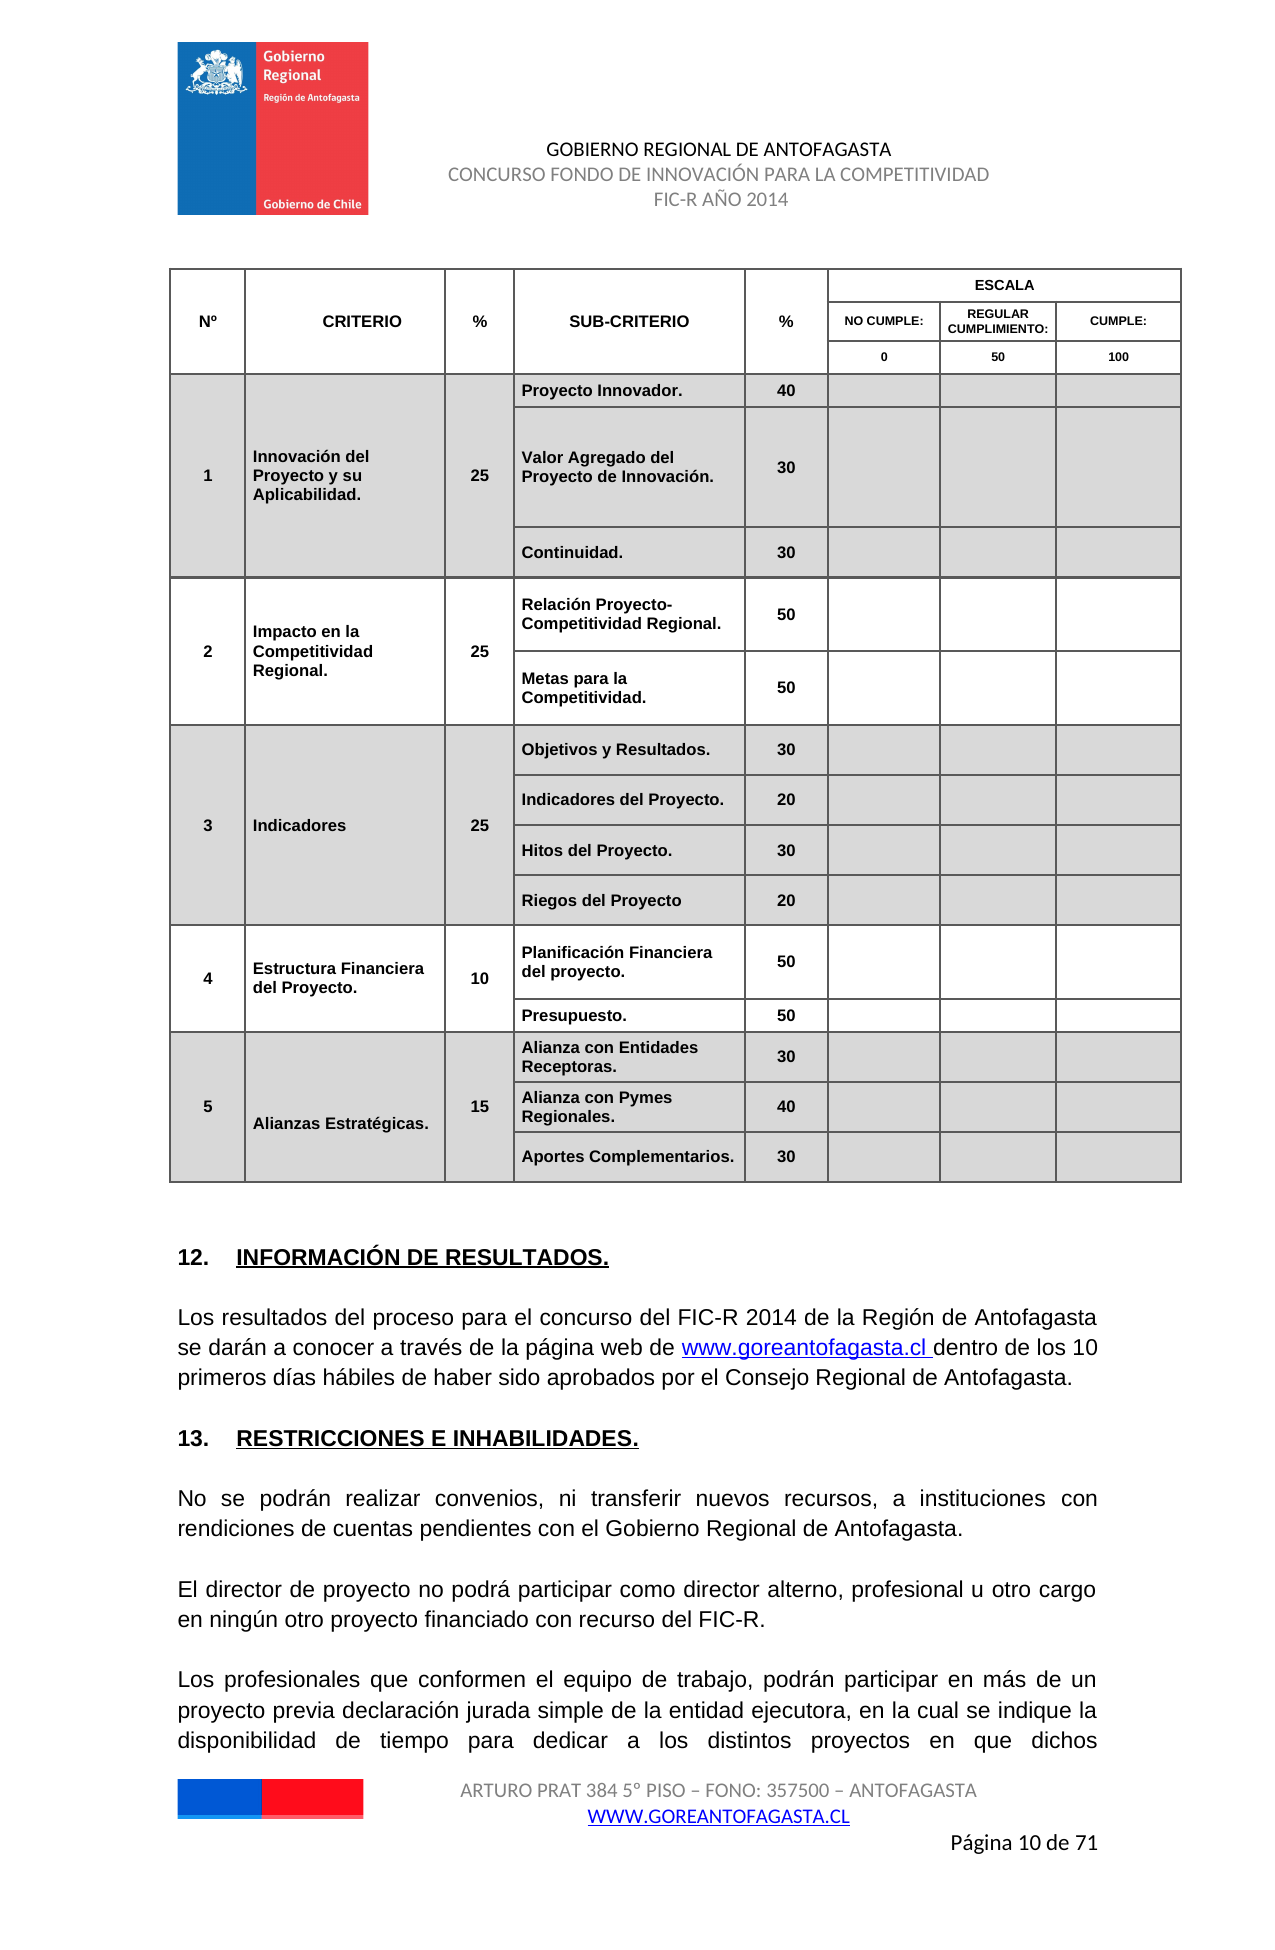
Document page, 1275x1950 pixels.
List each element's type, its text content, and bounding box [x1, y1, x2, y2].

table_cell CUMPLE: [1057, 303, 1180, 340]
table_cell 50 [746, 1000, 827, 1031]
picture [177, 42, 369, 214]
table_cell 30 [746, 1033, 827, 1081]
table_cell 30 [746, 726, 827, 774]
table_cell [941, 776, 1055, 824]
table_cell 25 [446, 579, 513, 724]
table_cell Metas para la Competitividad. [515, 652, 744, 724]
text No se podrán realizar convenios, ni transferir nuevos recursos, a instituciones con rendiciones de cuentas pendientes con el Gobierno Regional de Antofagasta. [177, 1485, 1098, 1542]
table_cell Riegos del Proyecto [515, 876, 744, 924]
table_cell [1057, 528, 1180, 576]
table_cell [829, 652, 939, 724]
table_cell [941, 926, 1055, 998]
table_cell [941, 1000, 1055, 1031]
table_cell Alianza con Pymes Regionales. [515, 1083, 744, 1131]
table_cell [1057, 1133, 1180, 1181]
table_cell [829, 1000, 939, 1031]
table_cell Alianzas Estratégicas. [246, 1033, 444, 1181]
table_cell 20 [746, 876, 827, 924]
table_cell [829, 1083, 939, 1131]
table_cell [1057, 926, 1180, 998]
table_cell [1057, 1083, 1180, 1131]
table_cell Impacto en la Competitividad Regional. [246, 579, 444, 724]
table_cell [1057, 408, 1180, 526]
table_header % [446, 270, 513, 373]
table_cell Planificación Financiera del proyecto. [515, 926, 744, 998]
table_cell [829, 776, 939, 824]
table_cell [829, 579, 939, 650]
table_cell REGULAR CUMPLIMIENTO: [941, 303, 1055, 340]
table_cell [941, 1033, 1055, 1081]
table_cell 20 [746, 776, 827, 824]
table_cell [941, 1133, 1055, 1181]
table_cell [1057, 1000, 1180, 1031]
table_cell Indicadores del Proyecto. [515, 776, 744, 824]
table_cell [941, 408, 1055, 526]
table_cell 40 [746, 1083, 827, 1131]
table_cell Innovación del Proyecto y su Aplicabilidad. [246, 375, 444, 576]
table_cell [829, 926, 939, 998]
table_cell Objetivos y Resultados. [515, 726, 744, 774]
table_cell [941, 579, 1055, 650]
table_cell 3 [171, 726, 244, 924]
table_cell [829, 726, 939, 774]
table_cell NO CUMPLE: [829, 303, 939, 340]
table_cell [1057, 876, 1180, 924]
table_cell [941, 652, 1055, 724]
table_cell [941, 876, 1055, 924]
table_cell [829, 528, 939, 576]
table_cell 1 [171, 375, 244, 576]
table_cell Proyecto Innovador. [515, 375, 744, 406]
table_cell 25 [446, 726, 513, 924]
list RESTRICCIONES E INHABILIDADES. [177, 1425, 1098, 1451]
table_header Nº [171, 270, 244, 373]
table_cell 50 [746, 926, 827, 998]
table_cell [1057, 826, 1180, 874]
table_cell [829, 826, 939, 874]
table_cell [1057, 375, 1180, 406]
table_cell 2 [171, 579, 244, 724]
text El director de proyecto no podrá participar como director alterno, profesional u otro cargo en ningún otro proyecto financiado con recurso del FIC-R. [177, 1576, 1098, 1632]
table_cell Relación Proyecto-Competitividad Regional. [515, 579, 744, 650]
table_cell [829, 1133, 939, 1181]
table_cell [829, 1033, 939, 1081]
table_cell Valor Agregado del Proyecto de Innovación. [515, 408, 744, 526]
table_cell Aportes Complementarios. [515, 1133, 744, 1181]
table_cell [1057, 726, 1180, 774]
table_cell 50 [941, 342, 1055, 373]
table_cell 30 [746, 528, 827, 576]
table_header % [746, 270, 827, 373]
table_cell [941, 375, 1055, 406]
table_cell [829, 375, 939, 406]
table_cell [1057, 1033, 1180, 1081]
table_cell 40 [746, 375, 827, 406]
table_cell 5 [171, 1033, 244, 1181]
table_cell 30 [746, 408, 827, 526]
table_cell 0 [829, 342, 939, 373]
table_cell 30 [746, 1133, 827, 1181]
table_cell [1057, 579, 1180, 650]
table_header SUB-CRITERIO [515, 270, 744, 373]
table_cell [941, 528, 1055, 576]
table_cell Alianza con Entidades Receptoras. [515, 1033, 744, 1081]
table_cell 10 [446, 926, 513, 1031]
table_cell 100 [1057, 342, 1180, 373]
table_cell Continuidad. [515, 528, 744, 576]
table_cell Indicadores [246, 726, 444, 924]
table_cell [829, 408, 939, 526]
table_cell 50 [746, 652, 827, 724]
table_header CRITERIO [246, 270, 444, 373]
table_cell [829, 876, 939, 924]
table_cell [1057, 776, 1180, 824]
table_cell Estructura Financiera del Proyecto. [246, 926, 444, 1031]
table_cell 15 [446, 1033, 513, 1181]
table_cell 50 [746, 579, 827, 650]
table_cell 25 [446, 375, 513, 576]
table_cell 30 [746, 826, 827, 874]
table_cell 4 [171, 926, 244, 1031]
table_cell [941, 726, 1055, 774]
table_header ESCALA [829, 270, 1180, 301]
table_cell [941, 826, 1055, 874]
table_cell Hitos del Proyecto. [515, 826, 744, 874]
table_cell [941, 1083, 1055, 1131]
table_cell Presupuesto. [515, 1000, 744, 1031]
table_cell [1057, 652, 1180, 724]
text Los resultados del proceso para el concurso del FIC-R 2014 de la Región de Antofagasta se darán a conocer a través de la página web de www.goreantofagasta.cl dentro de los 10 primeros días hábiles de haber sido aprobados por el Consejo Regional de Antofagasta. [177, 1304, 1098, 1391]
list INFORMACIÓN DE RESULTADOS. [177, 1243, 1098, 1270]
